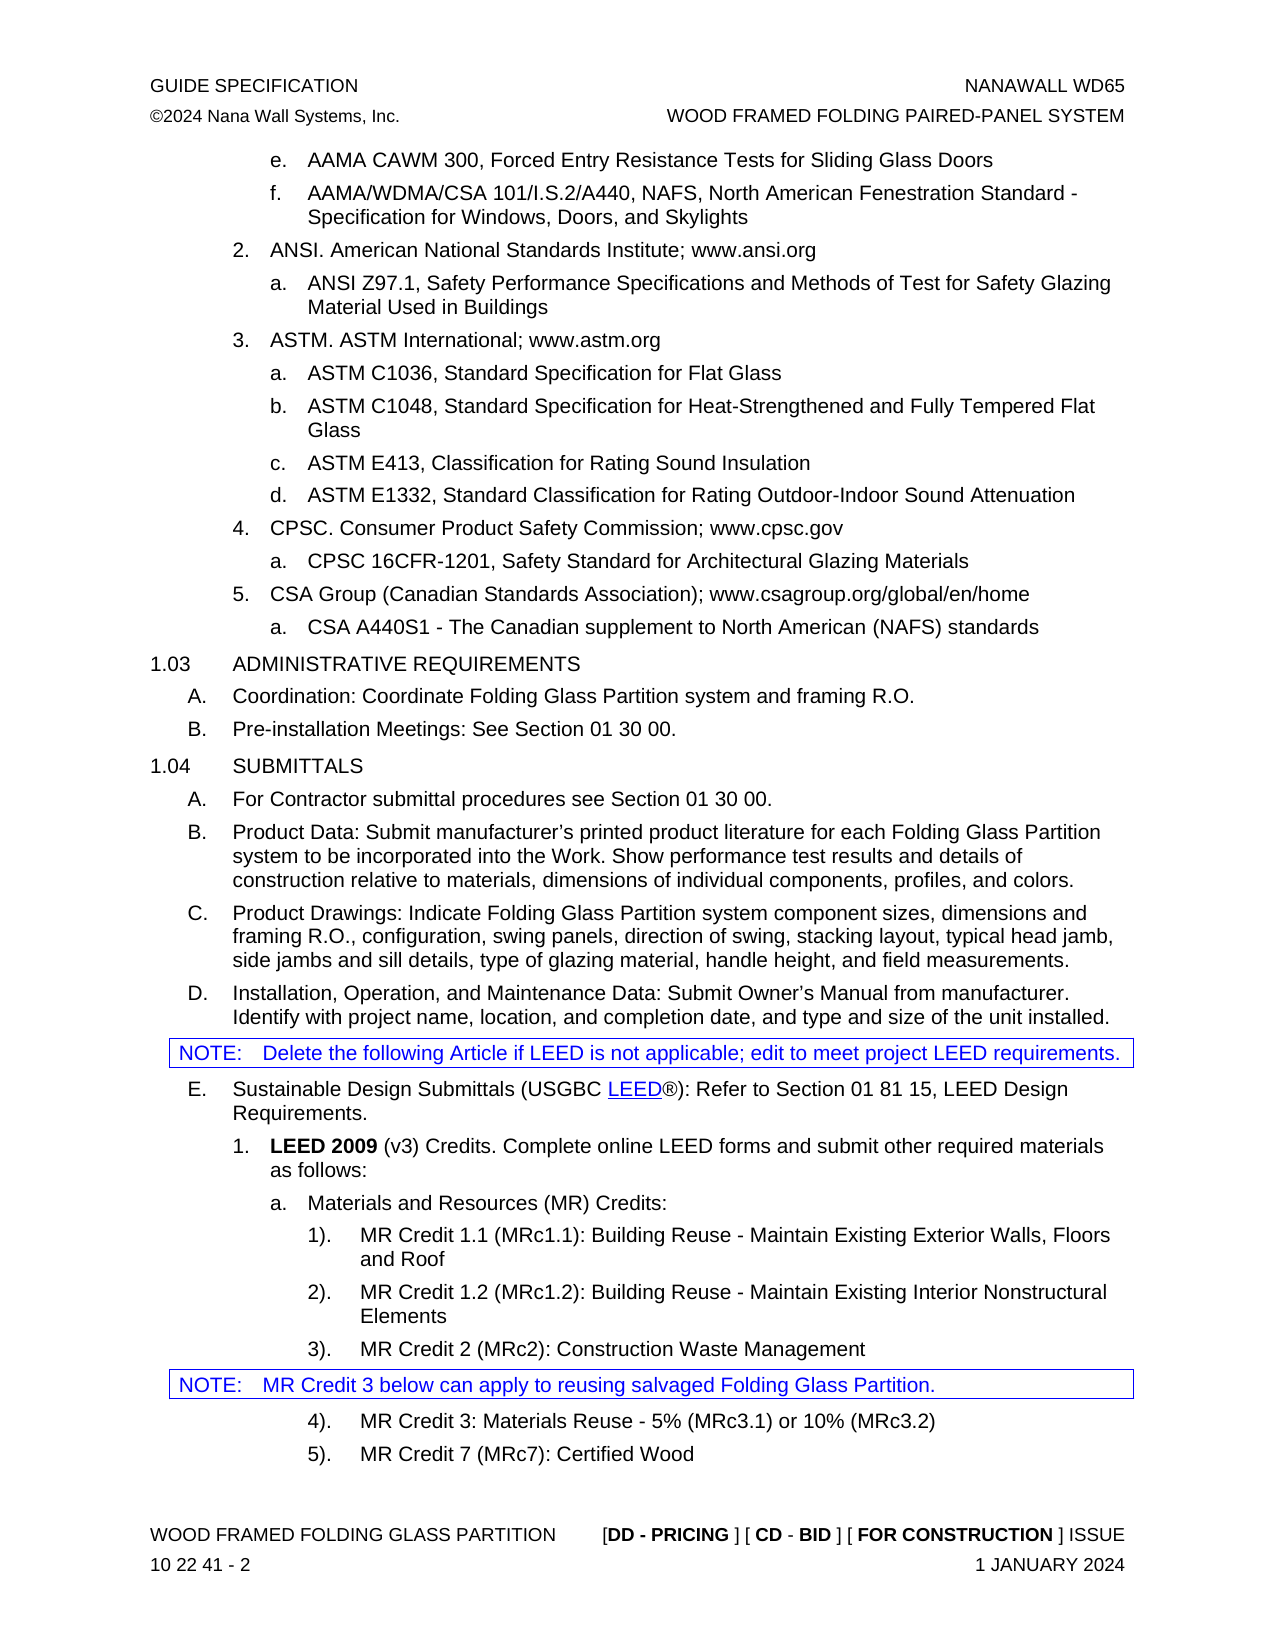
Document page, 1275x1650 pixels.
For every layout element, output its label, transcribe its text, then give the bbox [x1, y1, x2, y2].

subtitle CSA A440S1 - The Canadian supplement to North American (NAFS) standards [270, 615, 1125, 639]
subtitle MR Credit 1.2 (MRc1.2): Building Reuse - Maintain Existing Interior Nonstructural Elements [307, 1280, 1125, 1328]
subtitle Product Drawings: Indicate Folding Glass Partition system component sizes, dimensions and framing R.O., configuration, swing panels, direction of swing, stacking layout, typical head jamb, side jambs and sill details, type of glazing material, handle height, and field measurements. [187, 900, 1125, 972]
subtitle SUBMITTALS [150, 754, 1125, 778]
subtitle Installation, Operation, and Maintenance Data: Submit Owner’s Manual from manufacturer. Identify with project name, location, and completion date, and type and size of the unit installed. [187, 981, 1125, 1029]
subtitle ANSI Z97.1, Safety Performance Specifications and Methods of Test for Safety Glazing Material Used in Buildings [270, 271, 1125, 319]
subtitle Coordination: Coordinate Folding Glass Partition system and framing R.O. [187, 684, 1125, 708]
subtitle ADMINISTRATIVE REQUIREMENTS [150, 651, 1125, 675]
subtitle ANSI. American National Standards Institute; www.ansi.org [232, 238, 1125, 262]
subtitle ASTM E1332, Standard Classification for Rating Outdoor-Indoor Sound Attenuation [270, 483, 1125, 507]
subtitle ASTM C1048, Standard Specification for Heat-Strengthened and Fully Tempered Flat Glass [270, 393, 1125, 441]
subtitle MR Credit 2 (MRc2): Construction Waste Management [307, 1337, 1125, 1361]
subtitle LEED 2009 (v3) Credits. Complete online LEED forms and submit other required materials as follows: [232, 1133, 1125, 1181]
subtitle For Contractor submittal procedures see Section 01 30 00. [187, 787, 1125, 811]
text NOTE: Delete the following Article if LEED is not applicable; edit to meet project LEED requirements. [170, 1039, 1133, 1067]
subtitle ASTM. ASTM International; www.astm.org [232, 328, 1125, 352]
subtitle ASTM E413, Classification for Rating Sound Insulation [270, 450, 1125, 474]
subtitle ASTM C1036, Standard Specification for Flat Glass [270, 361, 1125, 384]
subtitle MR Credit 3: Materials Reuse - 5% (MRc3.1) or 10% (MRc3.2) [307, 1408, 1125, 1432]
subtitle AAMA/WDMA/CSA 101/I.S.2/A440, NAFS, North American Fenestration Standard - Specification for Windows, Doors, and Skylights [270, 181, 1125, 229]
subtitle CPSC 16CFR-1201, Safety Standard for Architectural Glazing Materials [270, 549, 1125, 573]
subtitle MR Credit 1.1 (MRc1.1): Building Reuse - Maintain Existing Exterior Walls, Floors and Roof [307, 1223, 1125, 1271]
subtitle AAMA CAWM 300, Forced Entry Resistance Tests for Sliding Glass Doors [270, 148, 1125, 172]
subtitle Sustainable Design Submittals (USGBC LEED®): Refer to Section 01 81 15, LEED Design Requirements. [187, 1077, 1125, 1124]
subtitle Pre-installation Meetings: See Section 01 30 00. [187, 717, 1125, 741]
subtitle CSA Group (Canadian Standards Association); www.csagroup.org/global/en/home [232, 582, 1125, 606]
subtitle CPSC. Consumer Product Safety Commission; www.cpsc.gov [232, 516, 1125, 540]
subtitle Product Data: Submit manufacturer’s printed product literature for each Folding Glass Partition system to be incorporated into the Work. Show performance test results and details of construction relative to materials, dimensions of individual components, profiles, and colors. [187, 819, 1125, 891]
text NOTE: MR Credit 3 below can apply to reusing salvaged Folding Glass Partition. [170, 1370, 1133, 1398]
subtitle MR Credit 7 (MRc7): Certified Wood [307, 1441, 1125, 1465]
subtitle Materials and Resources (MR) Credits: [270, 1190, 1125, 1214]
